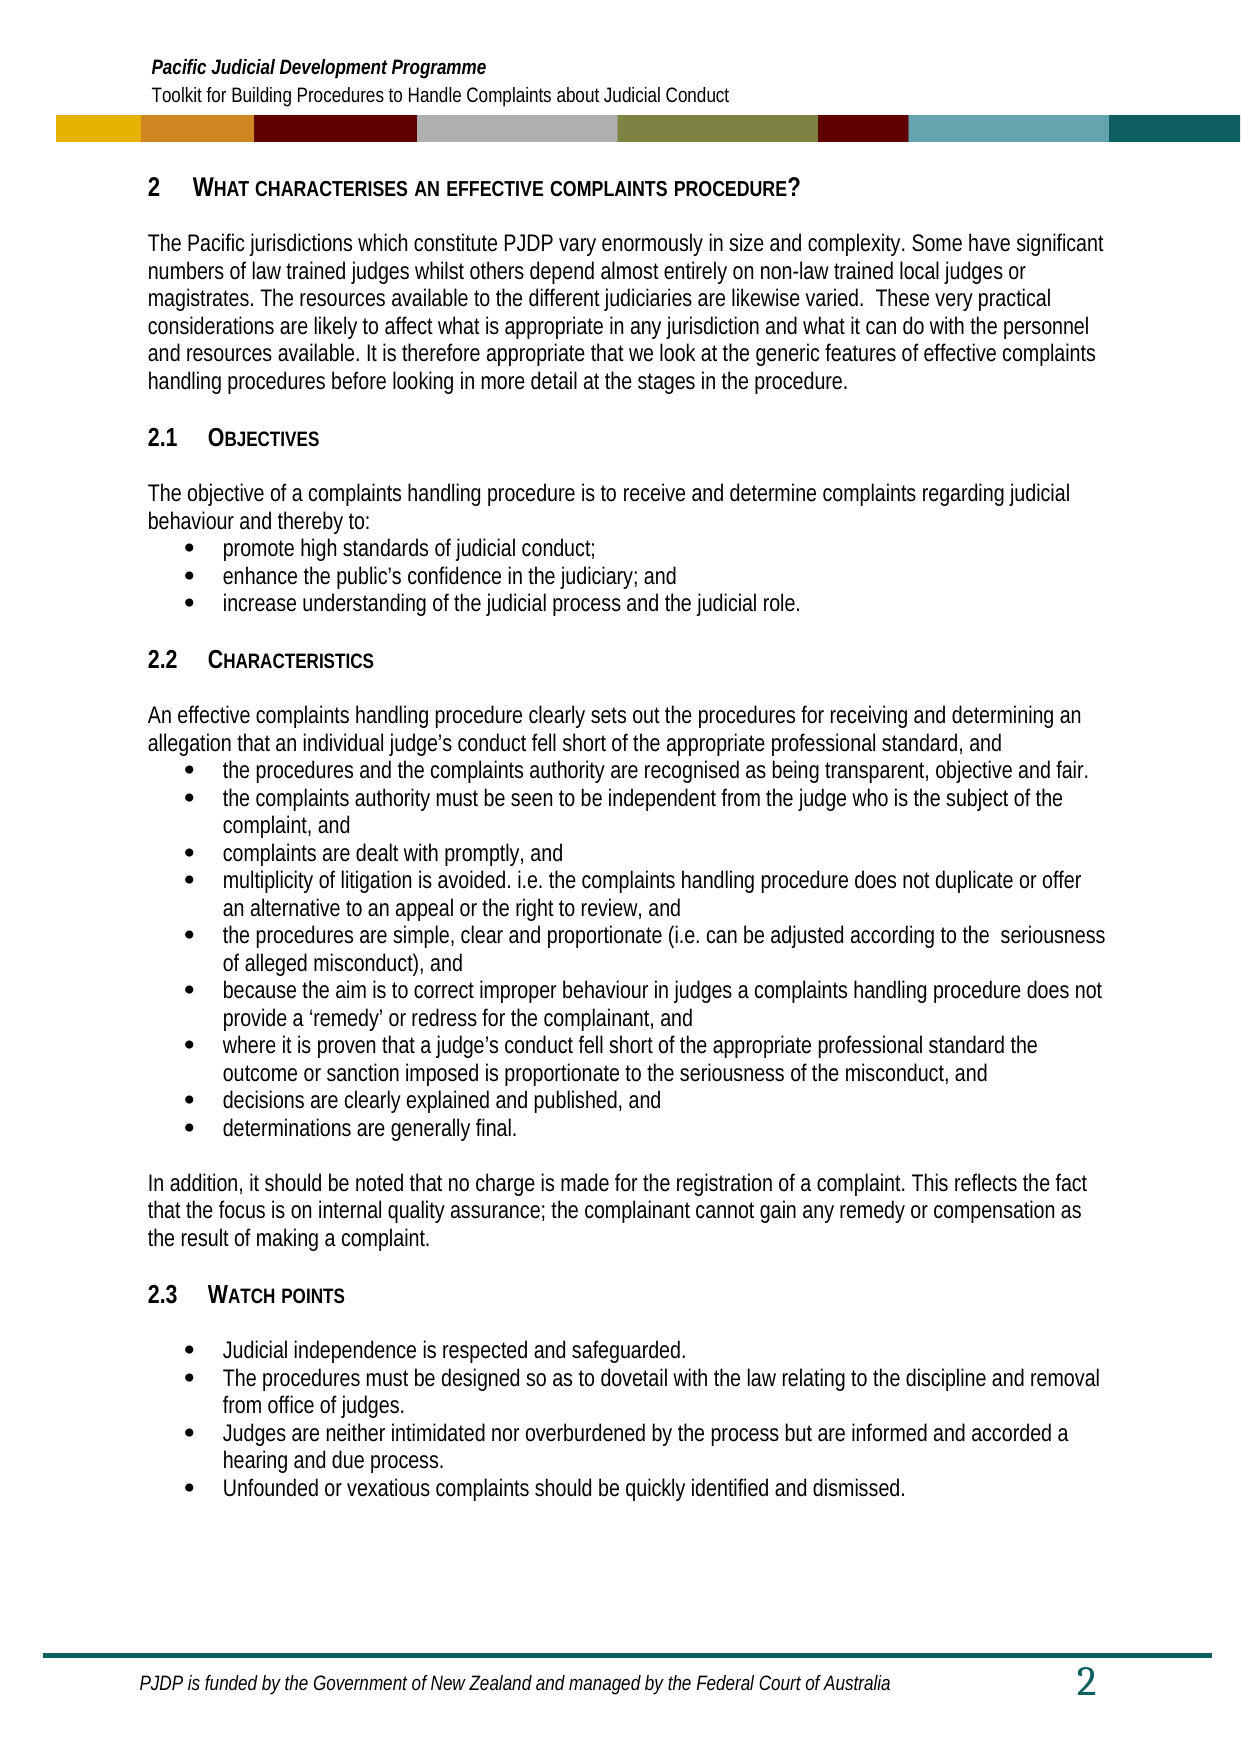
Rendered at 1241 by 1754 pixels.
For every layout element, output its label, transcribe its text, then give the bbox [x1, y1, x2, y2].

list Judges are neither intimidated nor overburdened by the process but are informed and accorded a hearing and due process. [185, 1419, 1107, 1474]
subtitle Watch points [148, 1279, 1107, 1309]
list The procedures must be designed so as to dovetail with the law relating to the discipline and removal from office of judges. [185, 1364, 1107, 1419]
text In addition, it should be noted that no charge is made for the registration of a complaint. This reflects the fact that the focus is on internal quality assurance; the complainant cannot gain any remedy or compensation as the result of making a complaint. [148, 1169, 1107, 1252]
subtitle What characterises an effective complaints procedure? [148, 171, 1107, 202]
list where it is proven that a judge’s conduct fell short of the appropriate professional standard the outcome or sanction imposed is proportionate to the seriousness of the misconduct, and [185, 1032, 1107, 1087]
list complaints are dealt with promptly, and [185, 839, 1107, 867]
list determinations are generally final. [185, 1114, 1107, 1142]
list multiplicity of litigation is avoided. i.e. the complaints handling procedure does not duplicate or offer an alternative to an appeal or the right to review, and [185, 867, 1107, 922]
list the procedures and the complaints authority are recognised as being transparent, objective and fair. [185, 757, 1107, 784]
list the procedures are simple, clear and proportionate (i.e. can be adjusted according to the seriousness of alleged misconduct), and [185, 922, 1107, 977]
subtitle Objectives [148, 422, 1107, 452]
picture [56, 115, 1241, 142]
subtitle Characteristics [148, 644, 1107, 674]
list enhance the public’s confidence in the judiciary; and [185, 562, 1107, 589]
text The objective of a complaints handling procedure is to receive and determine complaints regarding judicial behaviour and thereby to: [148, 479, 1107, 534]
list decisions are clearly explained and published, and [185, 1087, 1107, 1114]
list increase understanding of the judicial process and the judicial role. [185, 589, 1107, 617]
text An effective complaints handling procedure clearly sets out the procedures for receiving and determining an allegation that an individual judge’s conduct fell short of the appropriate professional standard, and [148, 702, 1107, 757]
list promote high standards of judicial conduct; [185, 534, 1107, 562]
list the complaints authority must be seen to be independent from the judge who is the subject of the complaint, and [185, 784, 1107, 839]
list Unfounded or vexatious complaints should be quickly identified and dismissed. [185, 1474, 1107, 1501]
text The Pacific jurisdictions which constitute PJDP vary enormously in size and complexity. Some have significant numbers of law trained judges whilst others depend almost entirely on non-law trained local judges or magistrates. The resources available to the different judiciaries are likewise varied. These very practical considerations are likely to affect what is appropriate in any jurisdiction and what it can do with the personnel and resources available. It is therefore appropriate that we look at the generic features of effective complaints handling procedures before looking in more detail at the stages in the procedure. [148, 229, 1107, 394]
list Judicial independence is respected and safeguarded. [185, 1336, 1107, 1364]
list because the aim is to correct improper behaviour in judges a complaints handling procedure does not provide a ‘remedy’ or redress for the complainant, and [185, 977, 1107, 1032]
